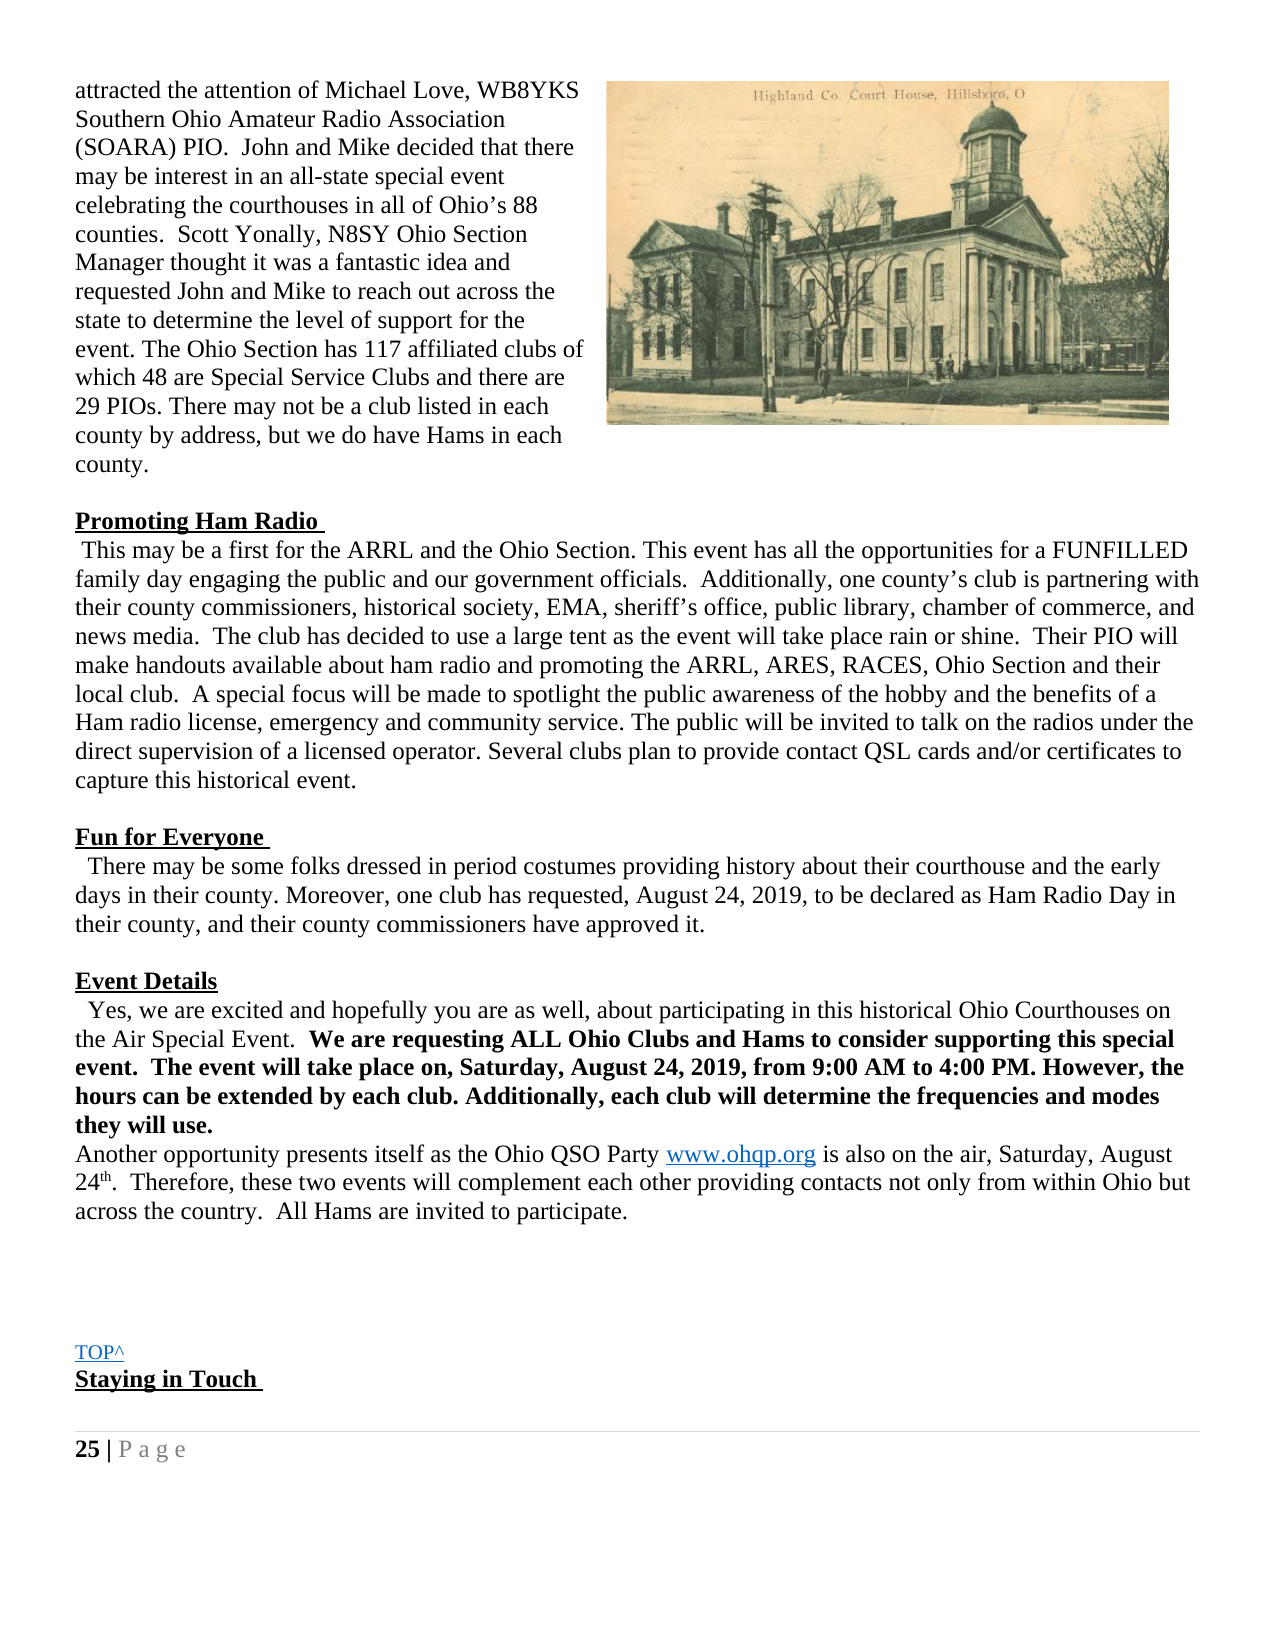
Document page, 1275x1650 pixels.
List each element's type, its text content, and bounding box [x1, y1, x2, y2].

text TOP^ [75, 1340, 1200, 1364]
text Promoting Ham Radio [75, 506, 1200, 535]
text This may be a first for the ARRL and the Ohio Section. This event has all the opportunities for a FUNFILLED family day engaging the public and our government officials. Additionally, one county’s club is partnering with their county commissioners, historical society, EMA, sheriff’s office, public library, chamber of commerce, and news media. The club has decided to use a large tent as the event will take place rain or shine. Their PIO will make handouts available about ham radio and promoting the ARRL, ARES, RACES, Ohio Section and their local club. A special focus will be made to spotlight the public awareness of the hobby and the benefits of a Ham radio license, emergency and community service. The public will be invited to talk on the radios under the direct supervision of a licensed operator. Several clubs plan to provide contact QSL cards and/or certificates to capture this historical event. [75, 535, 1200, 794]
text Fun for Everyone [75, 822, 1200, 851]
text Staying in Touch [75, 1364, 1200, 1393]
text Another opportunity presents itself as the Ohio QSO Party www.ohqp.org is also on the air, Saturday, August 24th. Therefore, these two events will complement each other providing contacts not only from within Ohio but across the country. All Hams are invited to participate. [75, 1139, 1200, 1225]
picture [606, 81, 1169, 425]
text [75, 75, 1200, 477]
text There may be some folks dressed in period costumes providing history about their courthouse and the early days in their county. Moreover, one club has requested, August 24, 2019, to be declared as Ham Radio Day in their county, and their county commissioners have approved it. [75, 851, 1200, 937]
text Yes, we are excited and hopefully you are as well, about participating in this historical Ohio Courthouses on the Air Special Event. We are requesting ALL Ohio Clubs and Hams to consider supporting this special event. The event will take place on, Saturday, August 24, 2019, from 9:00 AM to 4:00 PM. However, the hours can be extended by each club. Additionally, each club will determine the frequencies and modes they will use. [75, 995, 1200, 1139]
text Event Details [75, 966, 1200, 995]
